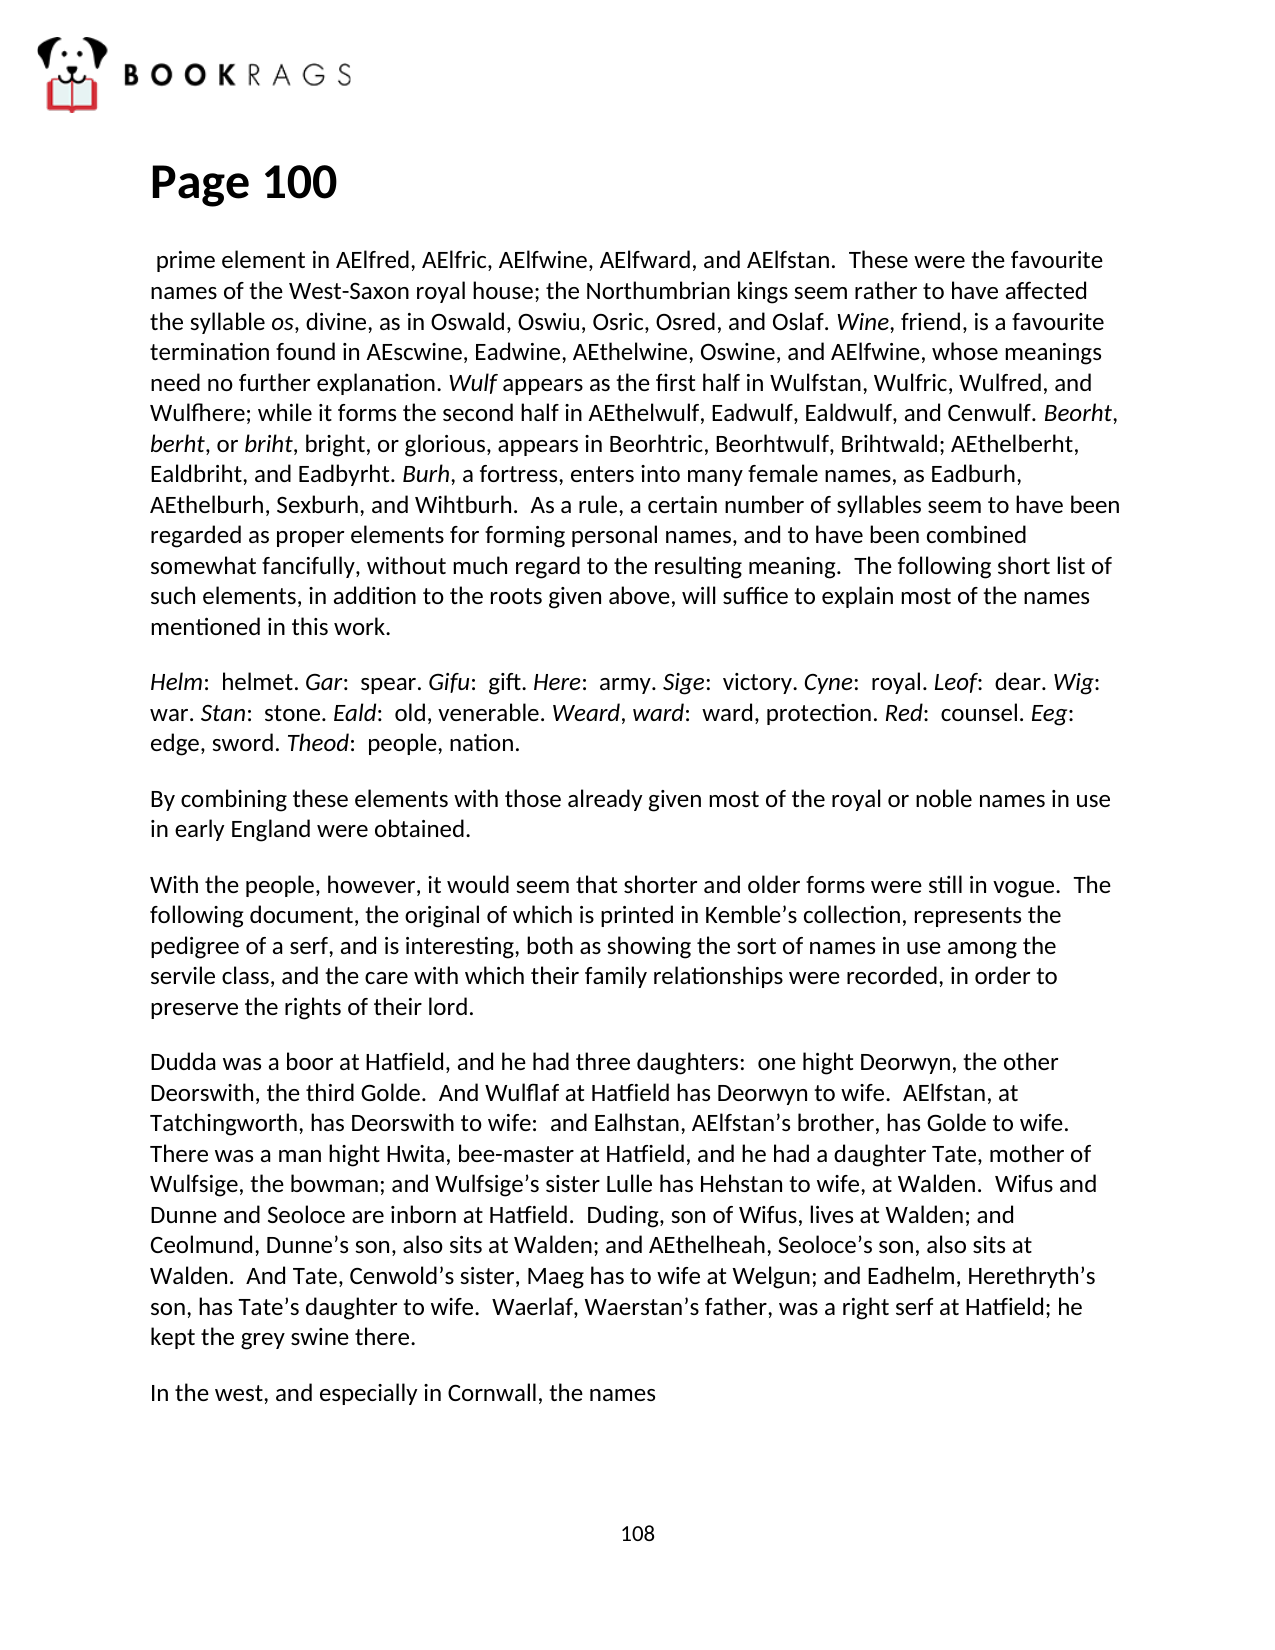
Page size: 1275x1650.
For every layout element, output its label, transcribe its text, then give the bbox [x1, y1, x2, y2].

text prime element in AElfred, AElfric, AElfwine, AElfward, and AElfstan. These were the favourite names of the West-Saxon royal house; the Northumbrian kings seem rather to have affected the syllable os, divine, as in Oswald, Oswiu, Osric, Osred, and Oslaf. Wine, friend, is a favourite termination found in AEscwine, Eadwine, AEthelwine, Oswine, and AElfwine, whose meanings need no further explanation. Wulf appears as the first half in Wulfstan, Wulfric, Wulfred, and Wulfhere; while it forms the second half in AEthelwulf, Eadwulf, Ealdwulf, and Cenwulf. Beorht, berht, or briht, bright, or glorious, appears in Beorhtric, Beorhtwulf, Brihtwald; AEthelberht, Ealdbriht, and Eadbyrht. Burh, a fortress, enters into many female names, as Eadburh, AEthelburh, Sexburh, and Wihtburh. As a rule, a certain number of syllables seem to have been regarded as proper elements for forming personal names, and to have been combined somewhat fancifully, without much regard to the resulting meaning. The following short list of such elements, in addition to the roots given above, will suffice to explain most of the names mentioned in this work. [150, 244, 1125, 641]
text Dudda was a boor at Hatfield, and he had three daughters: one hight Deorwyn, the other Deorswith, the third Golde. And Wulflaf at Hatfield has Deorwyn to wife. AElfstan, at Tatchingworth, has Deorswith to wife: and Ealhstan, AElfstan’s brother, has Golde to wife. There was a man hight Hwita, bee-master at Hatfield, and he had a daughter Tate, mother of Wulfsige, the bowman; and Wulfsige’s sister Lulle has Hehstan to wife, at Walden. Wifus and Dunne and Seoloce are inborn at Hatfield. Duding, son of Wifus, lives at Walden; and Ceolmund, Dunne’s son, also sits at Walden; and AEthelheah, Seoloce’s son, also sits at Walden. And Tate, Cenwold’s sister, Maeg has to wife at Welgun; and Eadhelm, Herethryth’s son, has Tate’s daughter to wife. Waerlaf, Waerstan’s father, was a right serf at Hatfield; he kept the grey swine there. [150, 1047, 1125, 1352]
text By combining these elements with those already given most of the royal or noble names in use in early England were obtained. [150, 783, 1125, 844]
text Helm: helmet. Gar: spear. Gifu: gift. Here: army. Sige: victory. Cyne: royal. Leof: dear. Wig: war. Stan: stone. Eald: old, venerable. Weard, ward: ward, protection. Red: counsel. Eeg: edge, sword. Theod: people, nation. [150, 666, 1125, 758]
picture [37, 37, 351, 113]
text Page 100 [150, 150, 1125, 211]
text In the west, and especially in Cornwall, the names [150, 1377, 1125, 1407]
text With the people, however, it would seem that shorter and older forms were still in vogue. The following document, the original of which is printed in Kemble’s collection, represents the pedigree of a serf, and is interesting, both as showing the sort of names in use among the servile class, and the care with which their family relationships were recorded, in order to preserve the rights of their lord. [150, 869, 1125, 1022]
